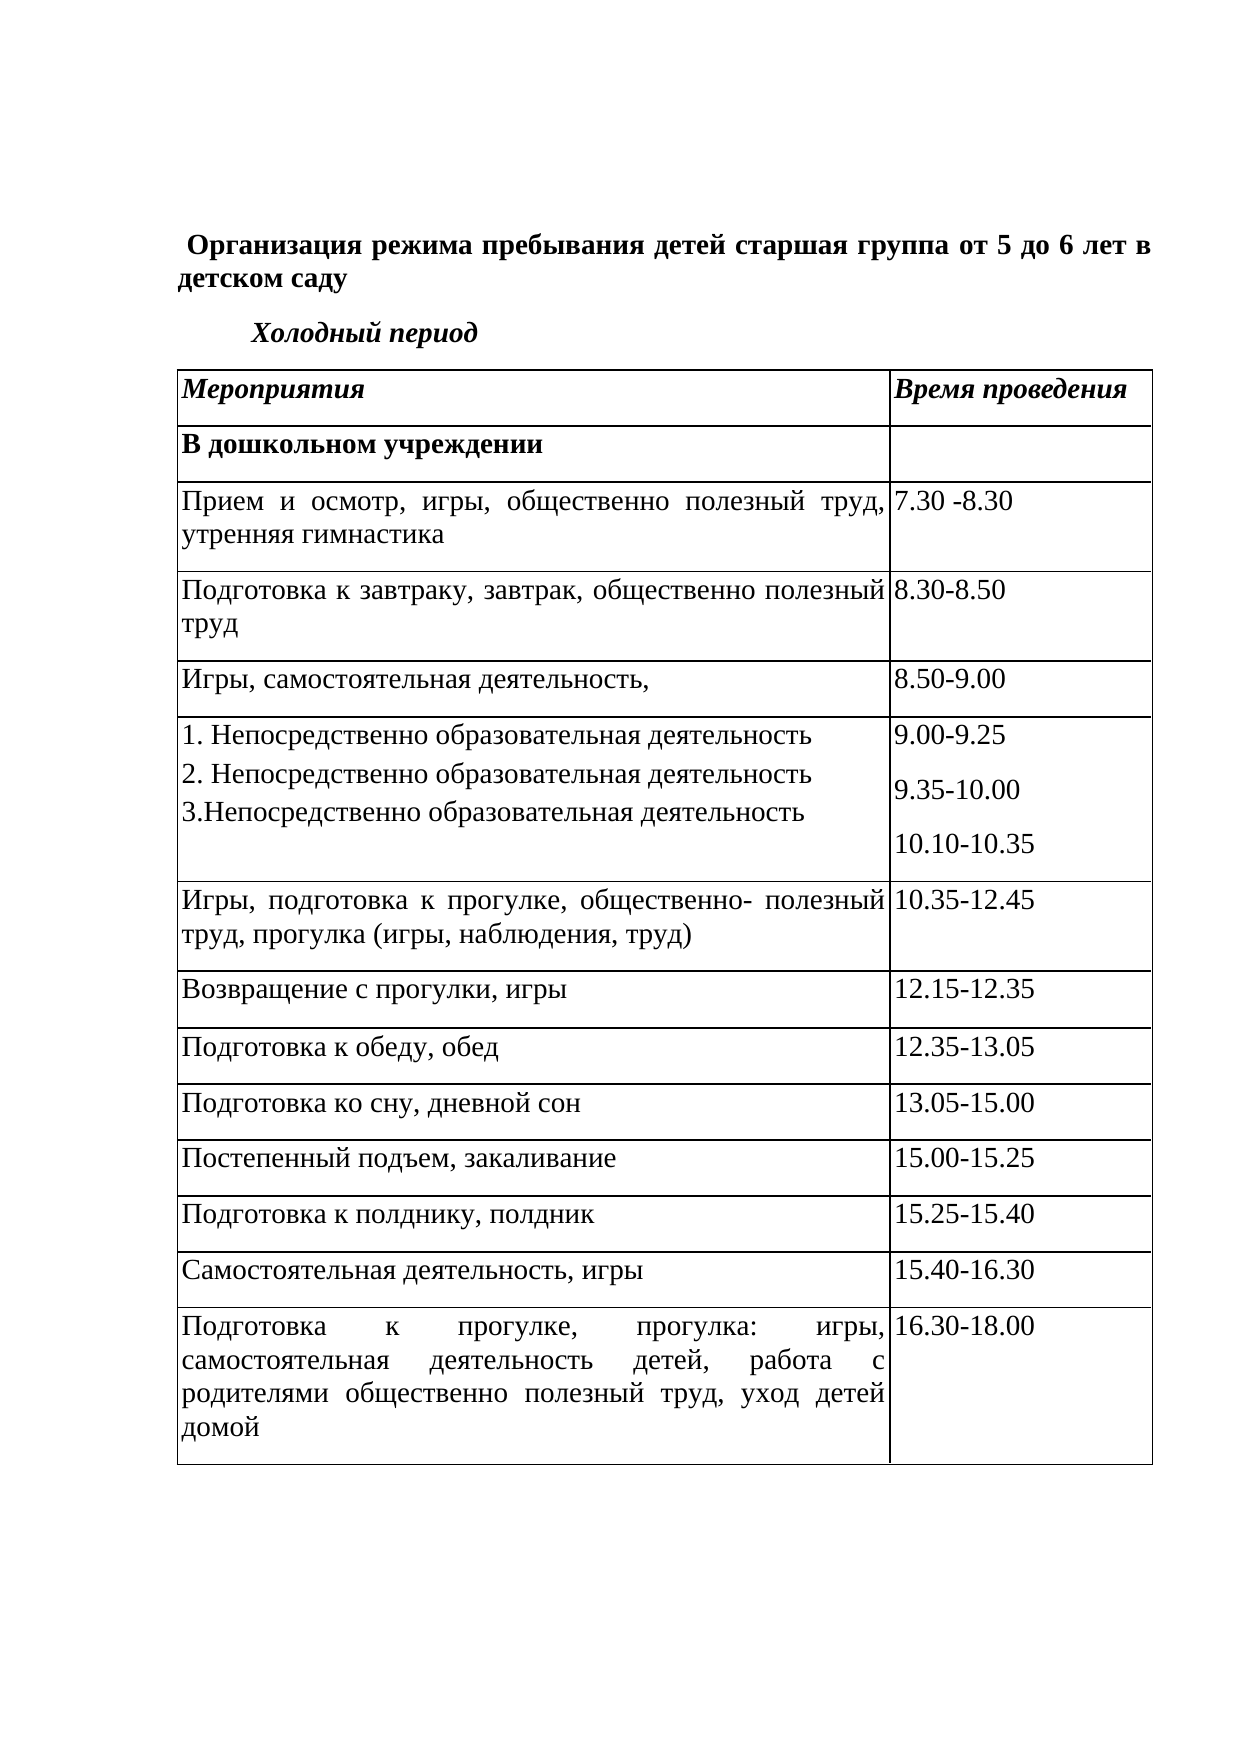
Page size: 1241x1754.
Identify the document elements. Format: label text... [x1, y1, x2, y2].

table_cell 13.05-15.00 [891, 1083, 1152, 1139]
table_cell 8.50-9.00 [891, 660, 1152, 716]
table_cell 9.00-9.25 9.35-10.00 10.10-10.35 [891, 716, 1152, 881]
table_cell 8.30-8.50 [891, 571, 1152, 660]
text Холодный период [177, 315, 1152, 348]
table_cell 12.35-13.05 [891, 1027, 1152, 1083]
table_cell Самостоятельная деятельность, игры [178, 1253, 889, 1307]
table_cell Подготовка к полднику, полдник [178, 1197, 889, 1251]
table_header Мероприятия [178, 371, 889, 425]
table_cell Игры, самостоятельная деятельность, [178, 662, 889, 716]
table_cell Постепенный подъем, закаливание [178, 1141, 889, 1195]
table_cell 15.00-15.25 [891, 1139, 1152, 1195]
table_cell Подготовка к завтраку, завтрак, общественно полезный труд [178, 572, 889, 660]
table_cell 1. Непосредственно образовательная деятельность 2. Непосредственно образовательная деятельность 3.Непосредственно образовательная деятельность [178, 718, 889, 881]
text Организация режима пребывания детей старшая группа от 5 до 6 лет в детском саду [177, 227, 1152, 294]
table_cell Подготовка ко сну, дневной сон [178, 1085, 889, 1139]
table_cell Возвращение с прогулки, игры [178, 972, 889, 1027]
table_cell 10.35-12.45 [891, 881, 1152, 970]
table_cell 15.25-15.40 [891, 1195, 1152, 1251]
table_cell В дошкольном учреждении [178, 427, 889, 481]
table_cell 12.15-12.35 [891, 970, 1152, 1027]
table_cell Прием и осмотр, игры, общественно полезный труд, утренняя гимнастика [178, 483, 889, 571]
table_cell Игры, подготовка к прогулке, общественно- полезный труд, прогулка (игры, наблюдения, труд) [178, 882, 889, 970]
table_cell 16.30-18.00 [891, 1307, 1152, 1463]
table_cell Подготовка к прогулке, прогулка: игры, самостоятельная деятельность детей, работа с родителями общественно полезный труд, уход детей домой [178, 1308, 889, 1463]
table_cell 15.40-16.30 [891, 1251, 1152, 1307]
table_cell 7.30 -8.30 [891, 481, 1152, 571]
table_header Время проведения [891, 371, 1152, 425]
table_cell [891, 425, 1152, 481]
table_cell Подготовка к обеду, обед [178, 1029, 889, 1083]
